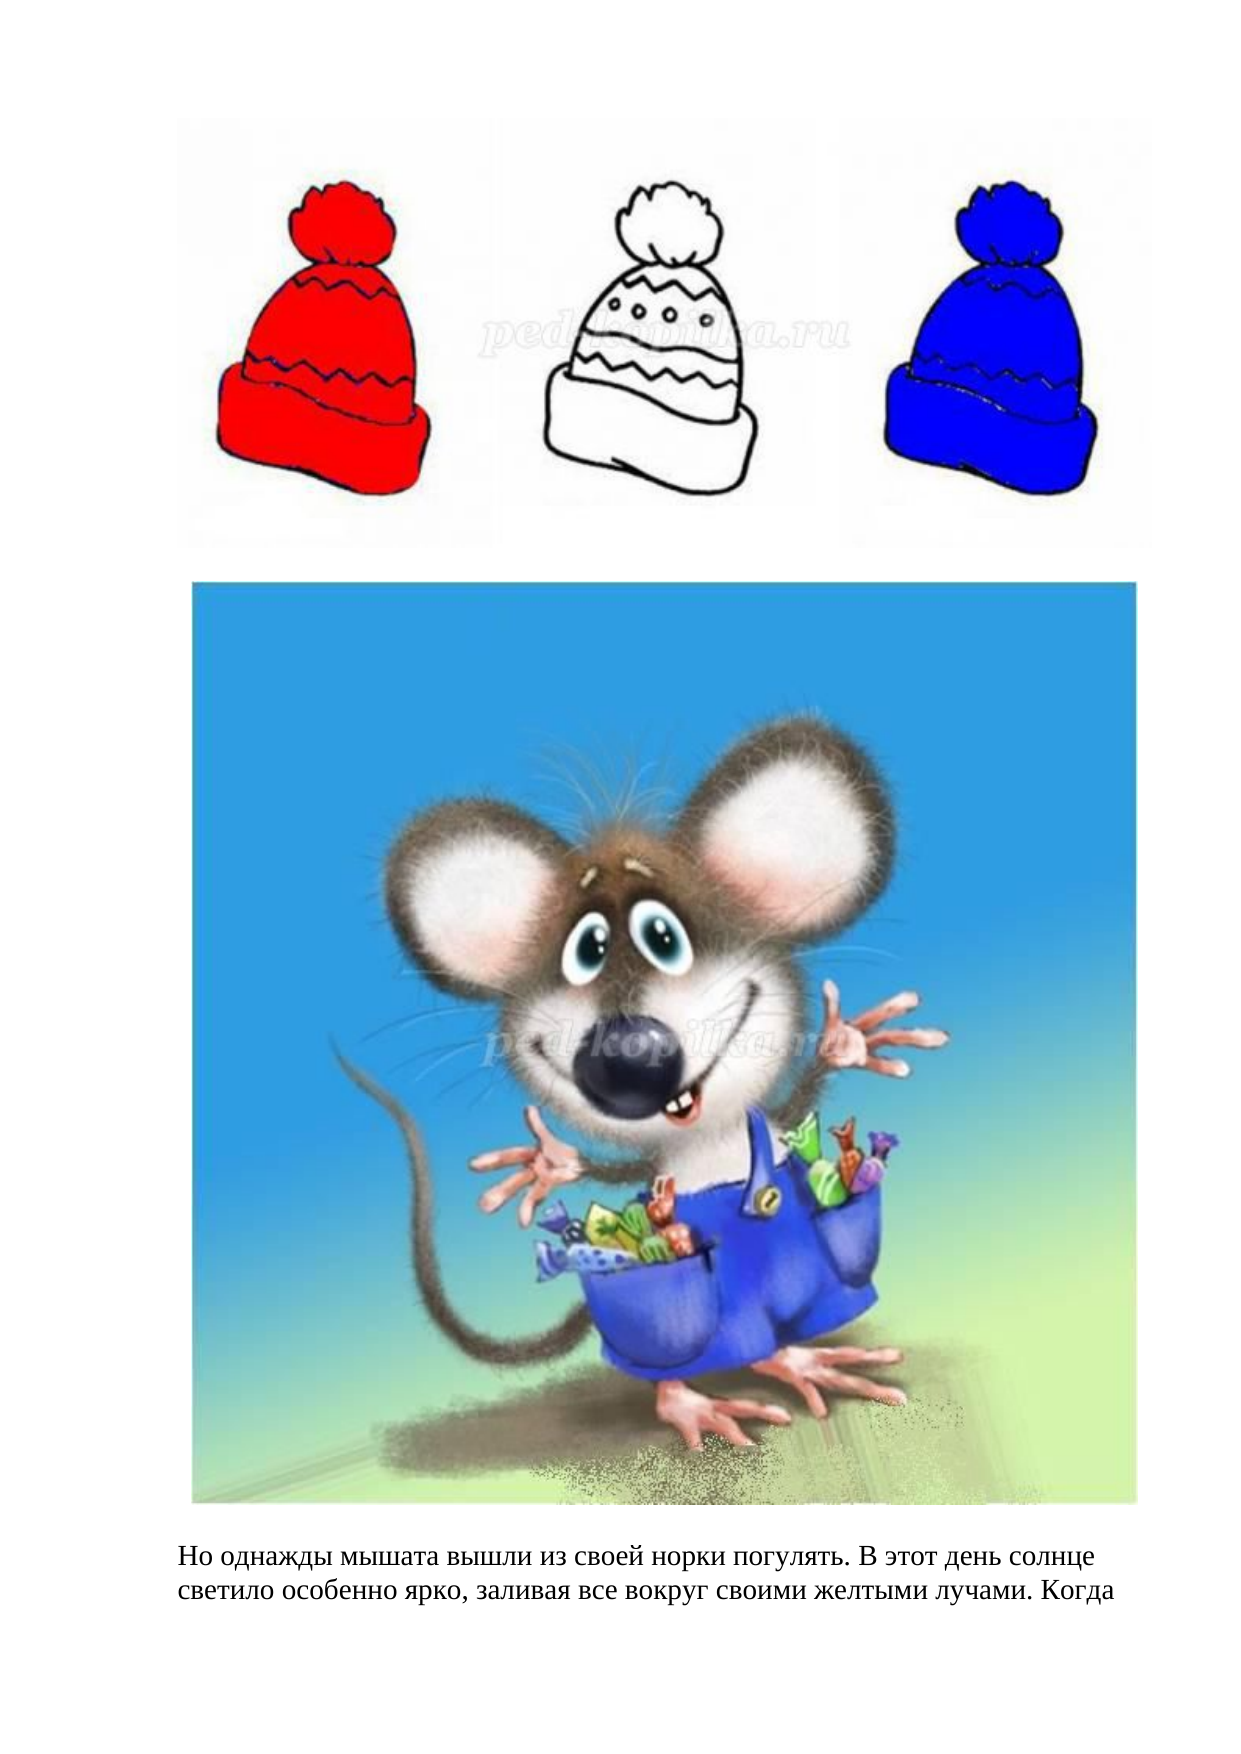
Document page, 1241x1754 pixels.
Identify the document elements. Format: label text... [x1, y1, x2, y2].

picture [191, 581, 1138, 1505]
picture [177, 118, 1153, 548]
